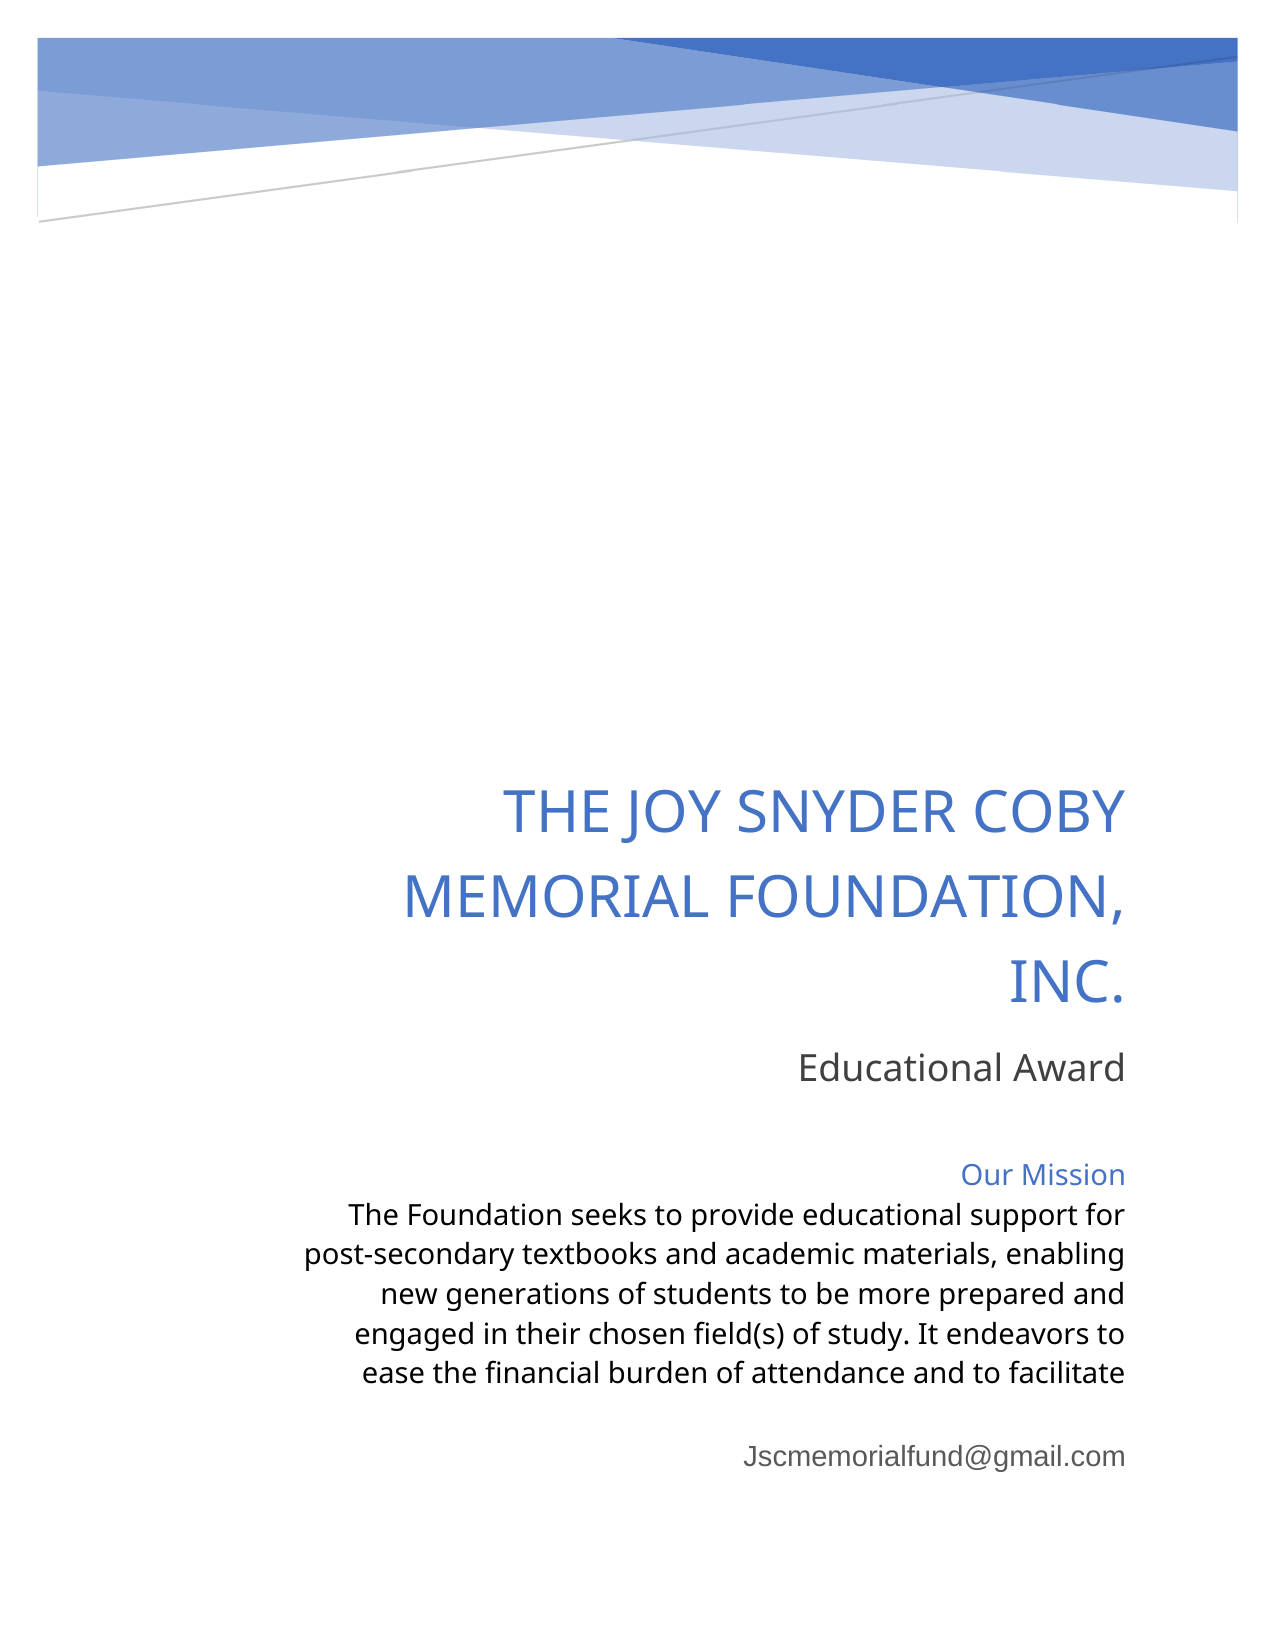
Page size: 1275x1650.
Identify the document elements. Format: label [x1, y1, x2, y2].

picture [37, 37, 1238, 238]
